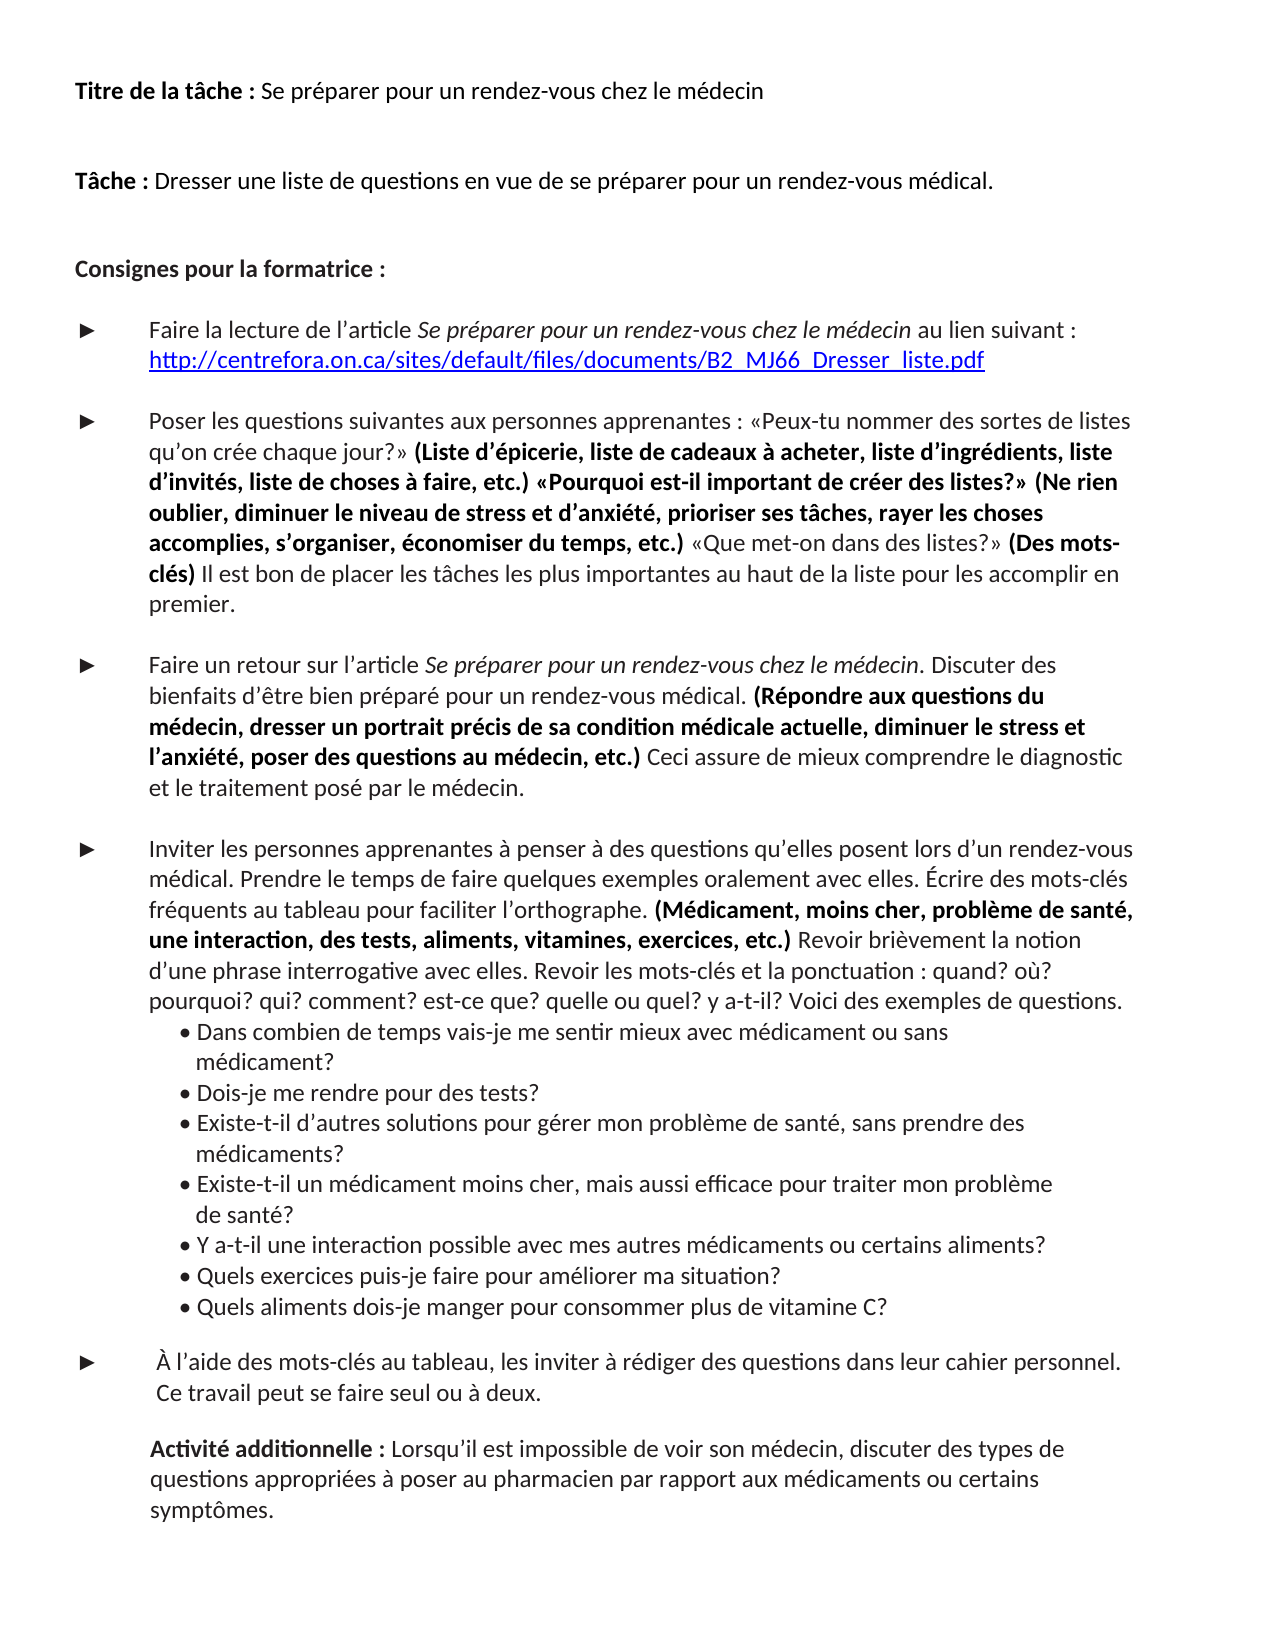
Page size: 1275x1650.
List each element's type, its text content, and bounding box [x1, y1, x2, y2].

text • Existe-t-il d’autres solutions pour gérer mon problème de santé, sans prendre des [178, 1107, 1137, 1138]
text • Y a-t-il une interaction possible avec mes autres médicaments ou certains aliments? [178, 1229, 1137, 1260]
text • Dans combien de temps vais-je me sentir mieux avec médicament ou sans [150, 1016, 1137, 1046]
text ► Inviter les personnes apprenantes à penser à des questions qu’elles posent lors d’un rendez-vous médical. Prendre le temps de faire quelques exemples oralement avec elles. Écrire des mots-clés fréquents au tableau pour faciliter l’orthographe. (Médicament, moins cher, problème de santé, une interaction, des tests, aliments, vitamines, exercices, etc.) Revoir brièvement la notion d’une phrase interrogative avec elles. Revoir les mots-clés et la ponctuation : quand? où? pourquoi? qui? comment? est-ce que? quelle ou quel? y a-t-il? Voici des exemples de questions. [75, 833, 1137, 1016]
text Activité additionnelle : Lorsqu’il est impossible de voir son médecin, discuter des types de questions appropriées à poser au pharmacien par rapport aux médicaments ou certains symptômes. [150, 1433, 1137, 1524]
text médicament? [150, 1046, 1137, 1077]
text de santé? [178, 1199, 1137, 1229]
text • Existe-t-il un médicament moins cher, mais aussi efficace pour traiter mon problème [178, 1168, 1137, 1199]
text Consignes pour la formatrice : [75, 253, 1137, 283]
text médicaments? [178, 1138, 1137, 1168]
text • Quels exercices puis-je faire pour améliorer ma situation? [178, 1260, 1137, 1291]
list Tâche : Dresser une liste de questions en vue de se préparer pour un rendez-vous médical. [75, 165, 1137, 195]
list Titre de la tâche : Se préparer pour un rendez-vous chez le médecin [75, 75, 1137, 106]
text ► Poser les questions suivantes aux personnes apprenantes : «Peux-tu nommer des sortes de listes qu’on crée chaque jour?» (Liste d’épicerie, liste de cadeaux à acheter, liste d’ingrédients, liste d’invités, liste de choses à faire, etc.) «Pourquoi est-il important de créer des listes?» (Ne rien oublier, diminuer le niveau de stress et d’anxiété, prioriser ses tâches, rayer les choses accomplies, s’organiser, économiser du temps, etc.) «Que met-on dans des listes?» (Des mots-clés) Il est bon de placer les tâches les plus importantes au haut de la liste pour les accomplir en premier. [75, 406, 1137, 619]
text ► Faire un retour sur l’article Se préparer pour un rendez-vous chez le médecin. Discuter des bienfaits d’être bien préparé pour un rendez-vous médical. (Répondre aux questions du médecin, dresser un portrait précis de sa condition médicale actuelle, diminuer le stress et l’anxiété, poser des questions au médecin, etc.) Ceci assure de mieux comprendre le diagnostic et le traitement posé par le médecin. [75, 650, 1137, 802]
text ► Faire la lecture de l’article Se préparer pour un rendez-vous chez le médecin au lien suivant : http://centrefora.on.ca/sites/default/files/documents/B2_MJ66_Dresser_liste.pdf [75, 314, 1137, 375]
text ► À l’aide des mots-clés au tableau, les inviter à rédiger des questions dans leur cahier personnel. Ce travail peut se faire seul ou à deux. [75, 1347, 1137, 1408]
text • Quels aliments dois-je manger pour consommer plus de vitamine C? [178, 1291, 1137, 1321]
text • Dois-je me rendre pour des tests? [178, 1077, 1137, 1107]
